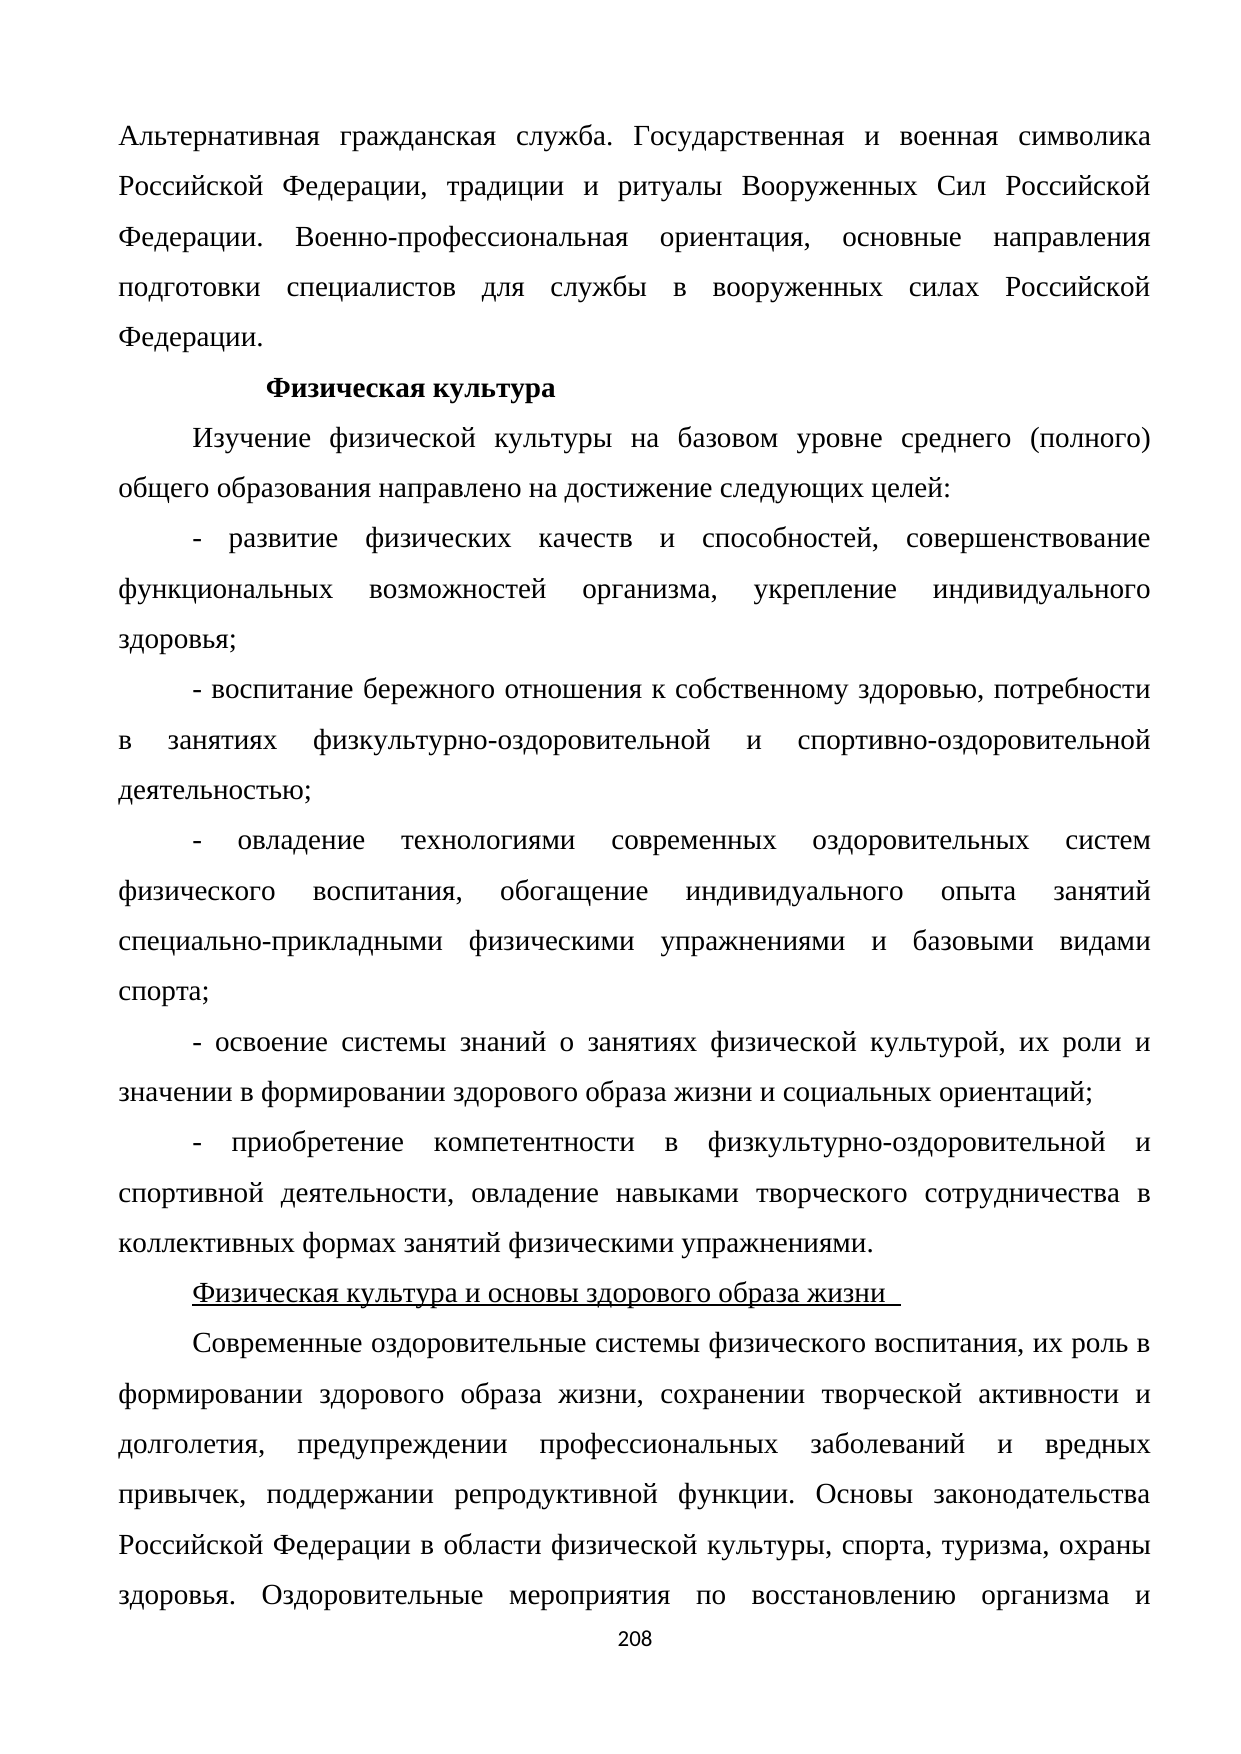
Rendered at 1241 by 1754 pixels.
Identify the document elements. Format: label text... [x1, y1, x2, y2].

text - овладение технологиями современных оздоровительных систем физического воспитания, обогащение индивидуального опыта занятий специально-прикладными физическими упражнениями и базовыми видами спорта; [118, 822, 1152, 1007]
text - приобретение компетентности в физкультурно-оздоровительной и спортивной деятельности, овладение навыками творческого сотрудничества в коллективных формах занятий физическими упражнениями. [118, 1124, 1152, 1258]
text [118, 1326, 1152, 1611]
text - развитие физических качеств и способностей, совершенствование функциональных возможностей организма, укрепление индивидуального здоровья; [118, 521, 1152, 655]
text Физическая культура [118, 370, 1152, 403]
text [118, 118, 1152, 353]
text Физическая культура и основы здорового образа жизни [118, 1275, 1152, 1309]
text - воспитание бережного отношения к собственному здоровью, потребности в занятиях физкультурно-оздоровительной и спортивно-оздоровительной деятельностью; [118, 672, 1152, 806]
text - освоение системы знаний о занятиях физической культурой, их роли и значении в формировании здорового образа жизни и социальных ориентаций; [118, 1024, 1152, 1108]
text Изучение физической культуры на базовом уровне среднего (полного) общего образования направлено на достижение следующих целей: [118, 420, 1152, 504]
